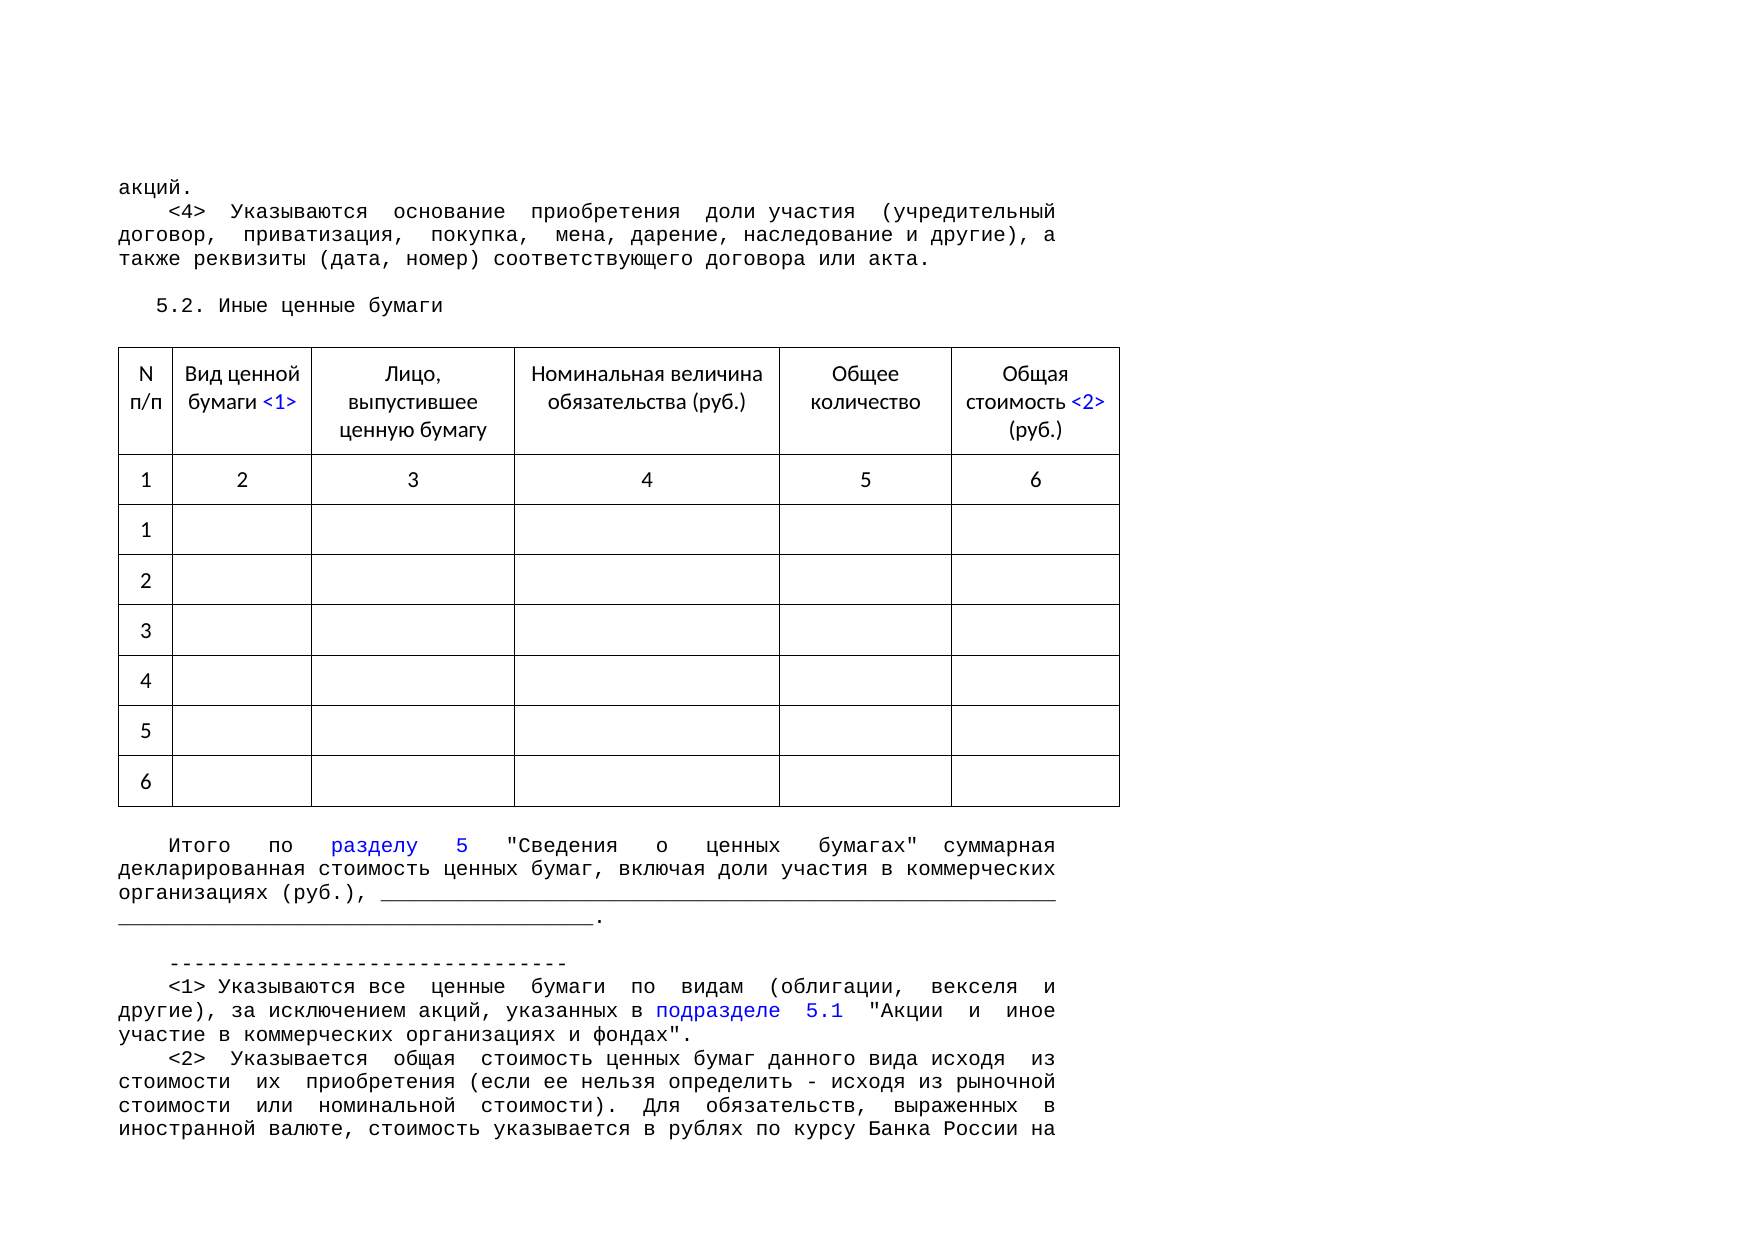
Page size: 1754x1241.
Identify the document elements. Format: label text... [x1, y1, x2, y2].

table_cell [515, 756, 779, 806]
table_cell [173, 505, 311, 554]
text договор, приватизация, покупка, мена, дарение, наследование и другие), а [118, 224, 1636, 248]
table_cell [515, 656, 779, 705]
table_cell [173, 656, 311, 705]
text <4> Указываются основание приобретения доли участия (учредительный [118, 201, 1636, 224]
text другие), за исключением акций, указанных в подразделе 5.1 "Акции и иное [118, 1000, 1636, 1024]
table_cell [952, 505, 1119, 554]
table_cell 6 [952, 455, 1119, 504]
table_cell 2 [173, 455, 311, 504]
table_cell [952, 555, 1119, 604]
text ______________________________________. [118, 906, 1636, 929]
table_cell [173, 555, 311, 604]
table_header Лицо, выпустившее ценную бумагу [312, 348, 514, 453]
text 5.2. Иные ценные бумаги [118, 295, 1636, 319]
table_header Вид ценной бумаги <1> [173, 348, 311, 453]
text стоимости или номинальной стоимости). Для обязательств, выраженных в [118, 1095, 1636, 1118]
table_cell 1 [119, 505, 172, 554]
table_cell [952, 756, 1119, 806]
table_cell 3 [119, 605, 172, 655]
table_cell [312, 505, 514, 554]
table_cell [312, 756, 514, 806]
table_cell 5 [119, 706, 172, 755]
table_cell [515, 706, 779, 755]
text также реквизиты (дата, номер) соответствующего договора или акта. [118, 248, 1636, 272]
table_cell [312, 605, 514, 655]
text <1> Указываются все ценные бумаги по видам (облигации, векселя и [118, 977, 1636, 1000]
table_header Номинальная величина обязательства (руб.) [515, 348, 779, 453]
table_cell [515, 505, 779, 554]
table_cell [173, 605, 311, 655]
text -------------------------------- [118, 953, 1636, 977]
table_cell [312, 656, 514, 705]
text Итого по разделу 5 "Сведения о ценных бумагах" суммарная [118, 835, 1636, 858]
table_cell [515, 605, 779, 655]
table_header N п/п [119, 348, 172, 453]
text участие в коммерческих организациях и фондах". [118, 1024, 1636, 1047]
table_cell [780, 605, 951, 655]
table_cell 4 [515, 455, 779, 504]
text стоимости их приобретения (если ее нельзя определить - исходя из рыночной [118, 1071, 1636, 1095]
table_cell [952, 706, 1119, 755]
text <2> Указывается общая стоимость ценных бумаг данного вида исходя из [118, 1047, 1636, 1071]
table_cell 4 [119, 656, 172, 705]
text организациях (руб.), ______________________________________________________ [118, 882, 1636, 906]
table_header Общая стоимость <2> (руб.) [952, 348, 1119, 453]
table_cell [780, 706, 951, 755]
text декларированная стоимость ценных бумаг, включая доли участия в коммерческих [118, 858, 1636, 882]
table_header Общее количество [780, 348, 951, 453]
table_cell 3 [312, 455, 514, 504]
table_cell [952, 605, 1119, 655]
table_cell [173, 706, 311, 755]
table_cell [312, 555, 514, 604]
table_cell [780, 505, 951, 554]
table_cell 2 [119, 555, 172, 604]
table_cell [312, 706, 514, 755]
table_cell [780, 555, 951, 604]
table_cell [515, 555, 779, 604]
text акций. [118, 177, 1636, 201]
table_cell [952, 656, 1119, 705]
table_cell 6 [119, 756, 172, 806]
table_cell 1 [119, 455, 172, 504]
table_cell [173, 756, 311, 806]
table_cell [780, 656, 951, 705]
table_cell [780, 756, 951, 806]
table_cell 5 [780, 455, 951, 504]
text иностранной валюте, стоимость указывается в рублях по курсу Банка России на [118, 1118, 1636, 1142]
